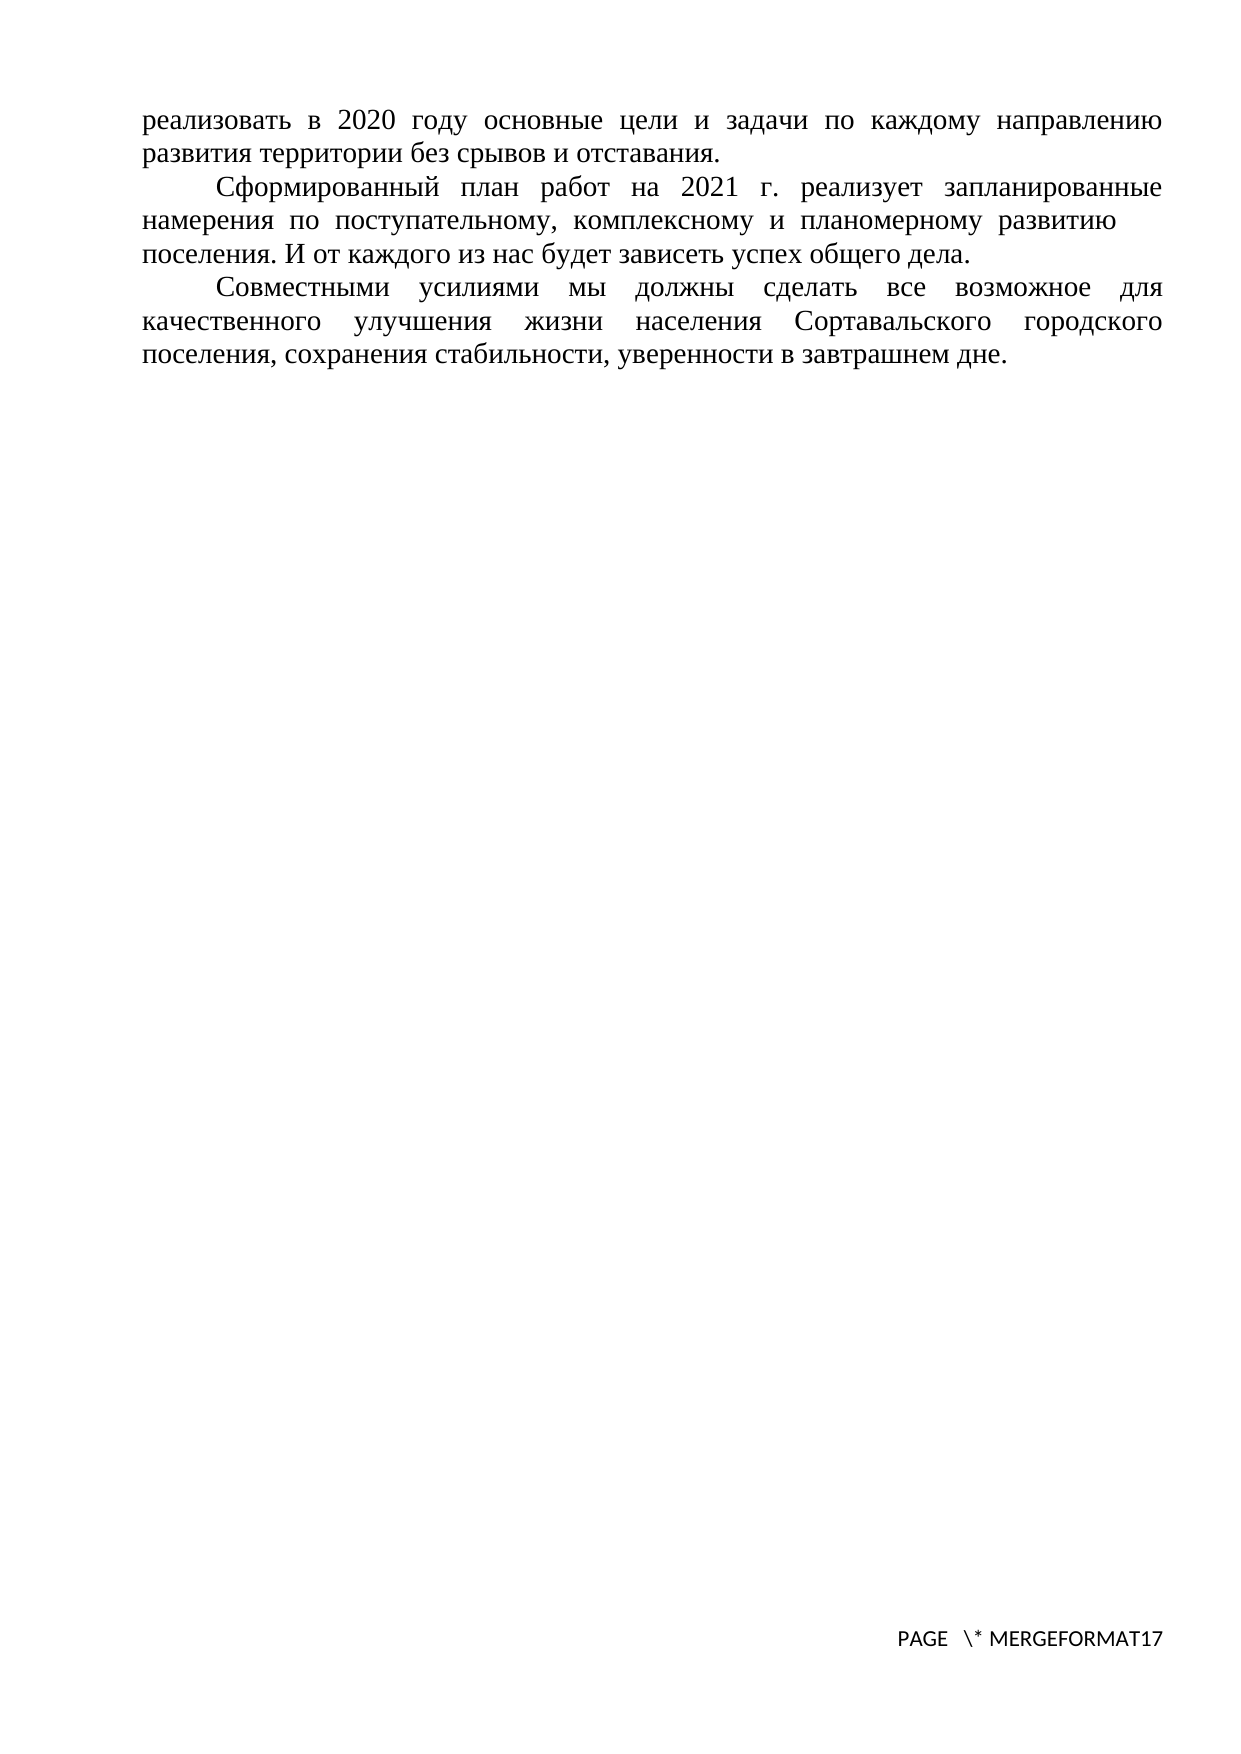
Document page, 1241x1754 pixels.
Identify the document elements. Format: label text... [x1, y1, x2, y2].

text Сформированный план работ на 2021 г. реализует запланированные намерения по поступательному, комплексному и планомерному развитию поселения. И от каждого из нас будет зависеть успех общего дела. [142, 169, 1163, 269]
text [142, 102, 1163, 169]
text Совместными усилиями мы должны сделать все возможное для качественного улучшения жизни населения Сортавальского городского поселения, сохранения стабильности, уверенности в завтрашнем дне. [142, 269, 1163, 370]
